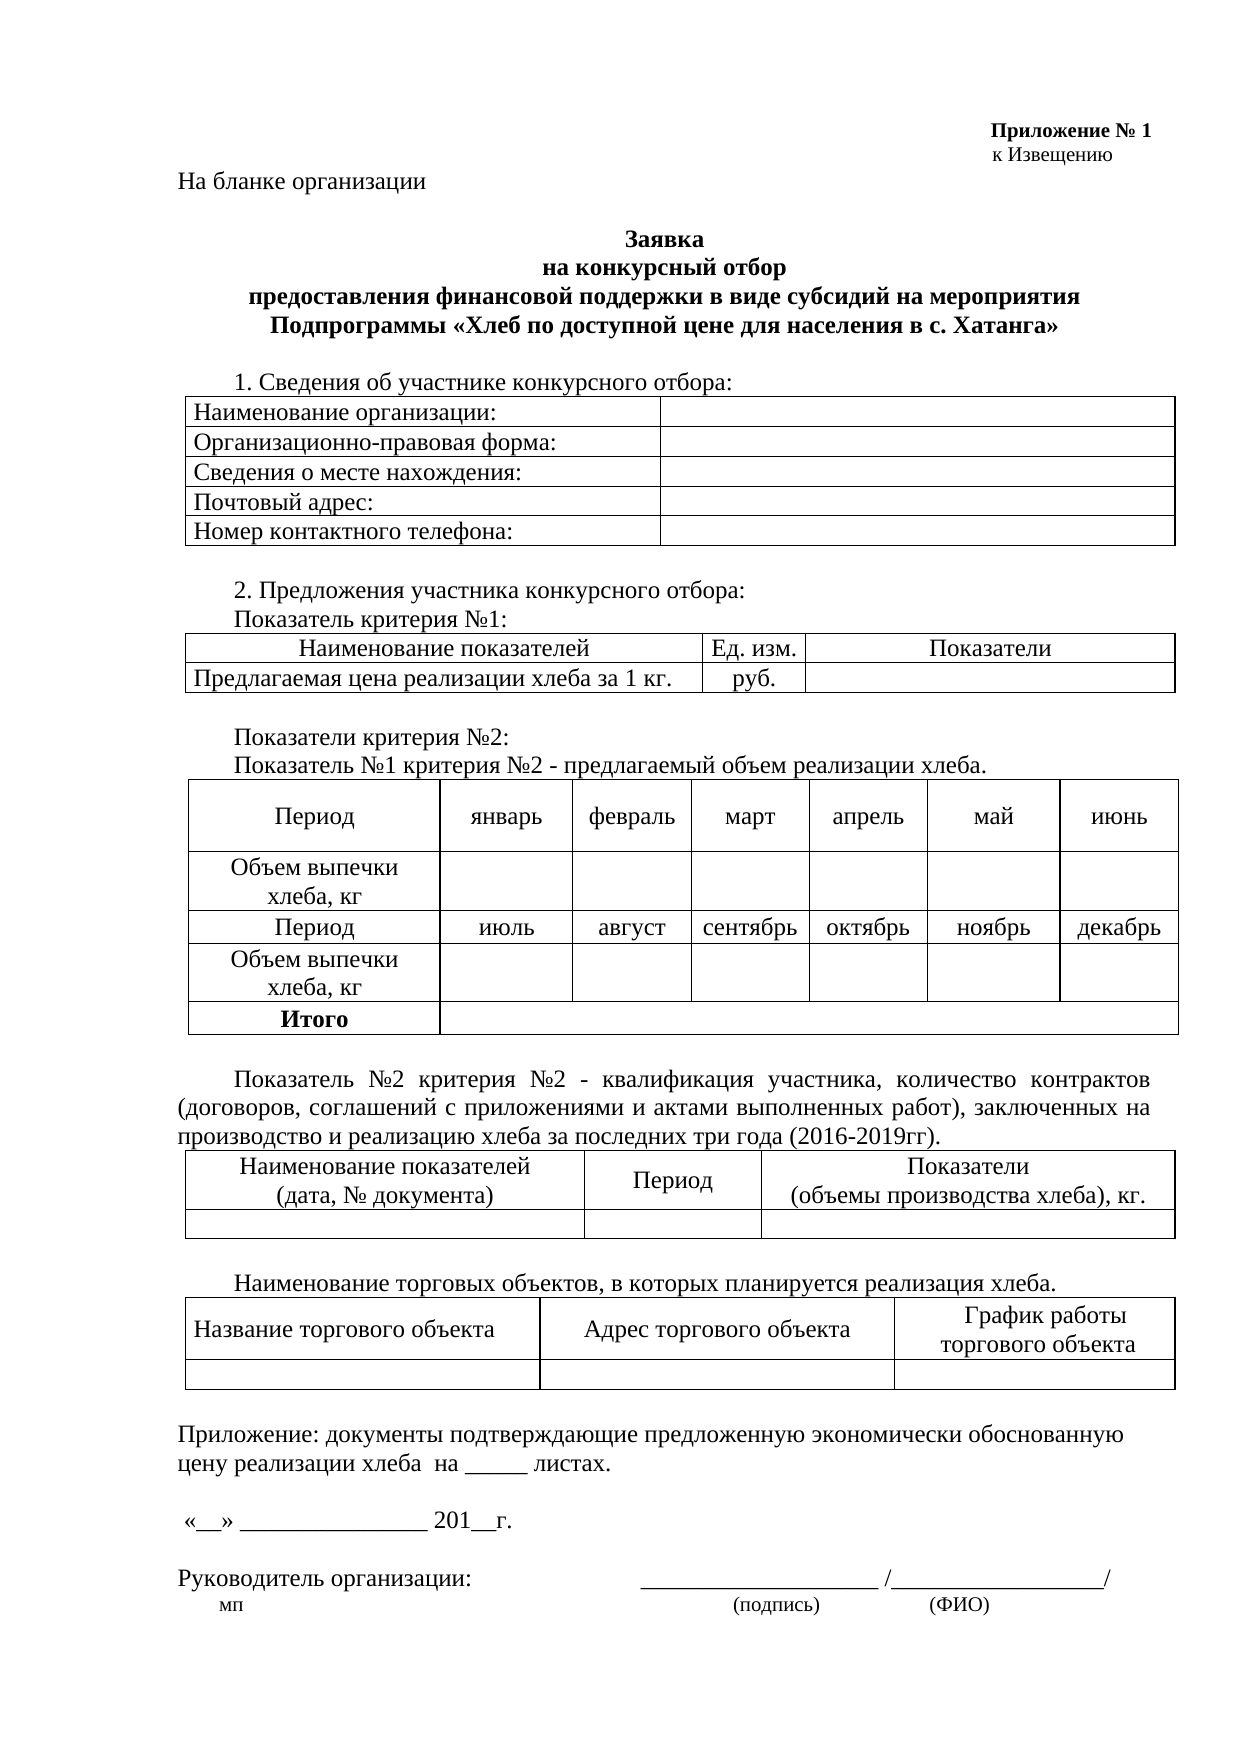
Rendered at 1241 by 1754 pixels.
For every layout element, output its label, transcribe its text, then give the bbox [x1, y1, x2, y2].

table_header Период [189, 780, 439, 851]
table_cell Почтовый адрес: [186, 487, 660, 515]
text Приложение: документы подтверждающие предложенную экономически обоснованную цену реализации хлеба на _____ листах. [177, 1419, 1152, 1476]
table_cell [441, 944, 572, 1001]
table_cell [186, 1210, 584, 1238]
table_cell [441, 852, 572, 910]
table_cell [441, 1002, 1178, 1034]
table_cell сентябрь [692, 911, 809, 943]
table_cell июль [441, 911, 572, 943]
table_header март [692, 780, 809, 851]
table_header январь [441, 780, 572, 851]
text Наименование торговых объектов, в которых планируется реализация хлеба. [177, 1268, 1152, 1297]
text мп (подпись) (ФИО) [177, 1591, 1152, 1616]
table_cell [762, 1210, 1174, 1238]
table_cell Предлагаемая цена реализации хлеба за 1 кг. [186, 663, 702, 692]
table_cell Номер контактного телефона: [186, 516, 660, 545]
table_header Период [585, 1151, 761, 1208]
table_header Показатели (объемы производства хлеба), кг. [762, 1151, 1174, 1208]
table_header Ед. изм. [703, 634, 805, 662]
text Приложение № 1 [177, 118, 1152, 142]
text Показатели критерия №2: [177, 722, 1152, 751]
table_header Наименование показателей [186, 634, 702, 662]
table_cell [692, 852, 809, 910]
table_cell [541, 1360, 894, 1389]
table_cell [186, 1360, 539, 1389]
table_cell [573, 852, 691, 910]
table_cell [895, 1360, 1174, 1389]
table_cell Период [189, 911, 439, 943]
table_cell [1061, 944, 1178, 1001]
table_header май [928, 780, 1059, 851]
table_header июнь [1061, 780, 1178, 851]
text Показатель №1 критерия №2 - предлагаемый объем реализации хлеба. [177, 751, 1152, 779]
table_cell [573, 944, 691, 1001]
table_cell [692, 944, 809, 1001]
table_cell [585, 1210, 761, 1238]
table_cell Объем выпечки хлеба, кг [189, 852, 439, 910]
table_cell [806, 663, 1174, 692]
text Заявка [177, 224, 1152, 252]
table_header Адрес торгового объекта [541, 1298, 894, 1359]
table_cell Сведения о месте нахождения: [186, 457, 660, 486]
text предоставления финансовой поддержки в виде субсидий на мероприятия Подпрограммы «Хлеб по доступной цене для населения в с. Хатанга» [177, 281, 1152, 339]
table_cell Объем выпечки хлеба, кг [189, 944, 439, 1001]
table_cell [1061, 852, 1178, 910]
text на конкурсный отбор [177, 252, 1152, 281]
table_cell декабрь [1061, 911, 1178, 943]
table_cell октябрь [810, 911, 927, 943]
table_header Название торгового объекта [186, 1298, 539, 1359]
table_cell Итого [189, 1002, 439, 1034]
table_header График работы торгового объекта [895, 1298, 1174, 1359]
table_cell [928, 944, 1059, 1001]
table_cell август [573, 911, 691, 943]
text 2. Предложения участника конкурсного отбора: [177, 575, 1152, 604]
table_cell [928, 852, 1059, 910]
table_header апрель [810, 780, 927, 851]
table_cell [810, 944, 927, 1001]
table_cell ноябрь [928, 911, 1059, 943]
table_cell руб. [703, 663, 805, 692]
table_header февраль [573, 780, 691, 851]
text к Извещению [177, 142, 1152, 166]
table_header Наименование организации: [186, 397, 660, 426]
table_cell Организационно-правовая форма: [186, 427, 660, 456]
table_header Показатели [806, 634, 1174, 662]
text «__» _______________ 201__г. [177, 1505, 1152, 1534]
text На бланке организации [177, 166, 1152, 195]
table_cell [661, 516, 1174, 545]
table_cell [810, 852, 927, 910]
table_cell [661, 457, 1174, 486]
text 1. Сведения об участнике конкурсного отбора: [177, 367, 1152, 396]
table_header Наименование показателей (дата, № документа) [186, 1151, 584, 1208]
text Руководитель организации: ___________________ /_________________/ [177, 1563, 1152, 1591]
text Показатель №2 критерия №2 - квалификация участника, количество контрактов (договоров, соглашений с приложениями и актами выполненных работ), заключенных на производство и реализацию хлеба за последних три года (2016-2019гг). [177, 1064, 1152, 1150]
table_header [661, 397, 1174, 426]
table_cell [661, 487, 1174, 515]
text Показатель критерия №1: [177, 604, 1152, 632]
table_cell [661, 427, 1174, 456]
